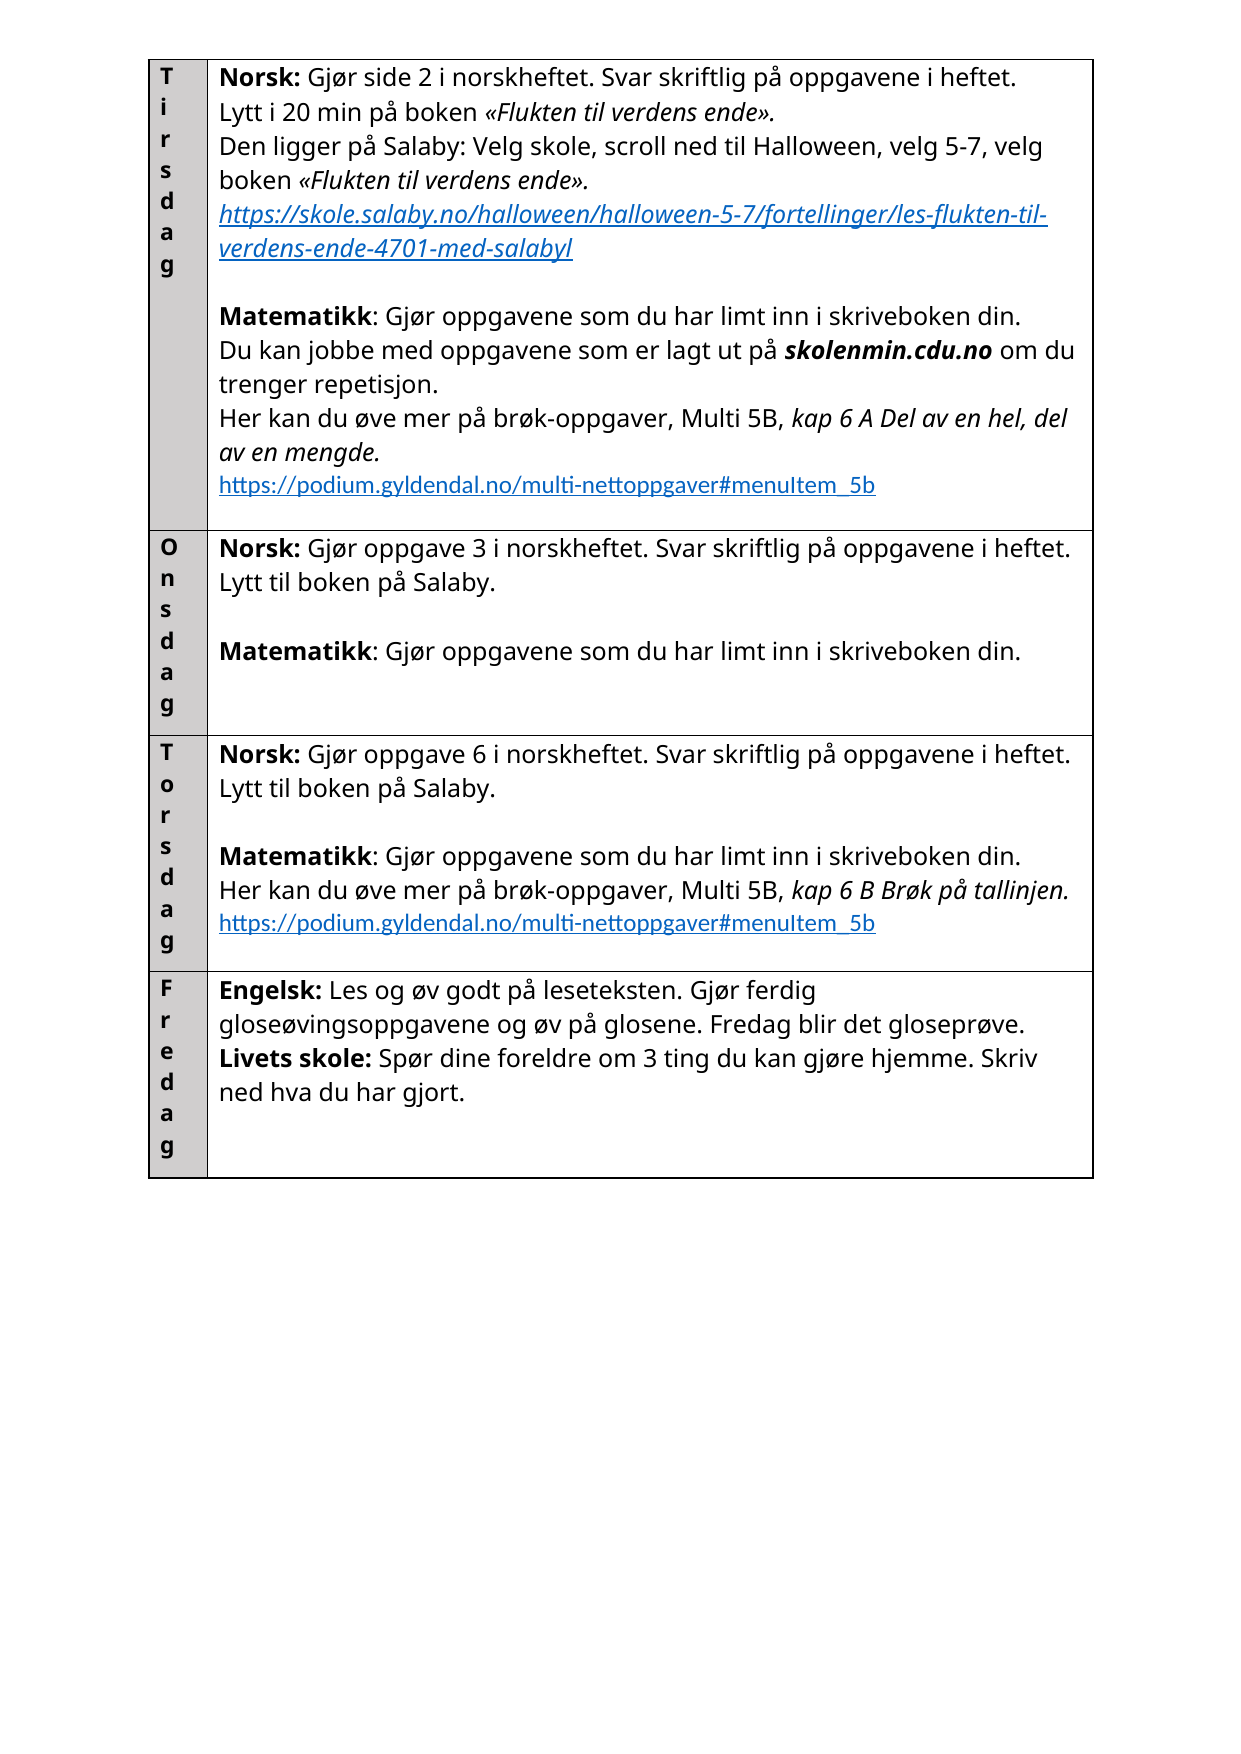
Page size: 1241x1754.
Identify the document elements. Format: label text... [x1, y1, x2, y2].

table_cell T i r s d a g [150, 60, 207, 530]
table_cell T o r s d a g [150, 736, 207, 971]
table_cell Norsk: Gjør oppgave 3 i norskheftet. Svar skriftlig på oppgavene i heftet. Lytt til boken på Salaby. Matematikk: Gjør oppgavene som du har limt inn i skriveboken din. [208, 531, 1092, 735]
table_cell O n s d a g [150, 531, 207, 735]
table_cell Engelsk: Les og øv godt på leseteksten. Gjør ferdig gloseøvingsoppgavene og øv på glosene. Fredag blir det gloseprøve. Livets skole: Spør dine foreldre om 3 ting du kan gjøre hjemme. Skriv ned hva du har gjort. [208, 972, 1092, 1177]
table_cell F r e d a g [150, 972, 207, 1177]
table_cell Norsk: Gjør side 2 i norskheftet. Svar skriftlig på oppgavene i heftet. Lytt i 20 min på boken «Flukten til verdens ende». Den ligger på Salaby: Velg skole, scroll ned til Halloween, velg 5-7, velg boken «Flukten til verdens ende». https://skole.salaby.no/halloween/halloween-5-7/fortellinger/les-flukten-til-verdens-ende-4701-med-salabyl Matematikk: Gjør oppgavene som du har limt inn i skriveboken din. Du kan jobbe med oppgavene som er lagt ut på skolenmin.cdu.no om du trenger repetisjon. Her kan du øve mer på brøk-oppgaver, Multi 5B, kap 6 A Del av en hel, del av en mengde. https://podium.gyldendal.no/multi-nettoppgaver#menuItem_5b [208, 60, 1092, 530]
table_cell Norsk: Gjør oppgave 6 i norskheftet. Svar skriftlig på oppgavene i heftet. Lytt til boken på Salaby. Matematikk: Gjør oppgavene som du har limt inn i skriveboken din. Her kan du øve mer på brøk-oppgaver, Multi 5B, kap 6 B Brøk på tallinjen. https://podium.gyldendal.no/multi-nettoppgaver#menuItem_5b [208, 736, 1092, 971]
